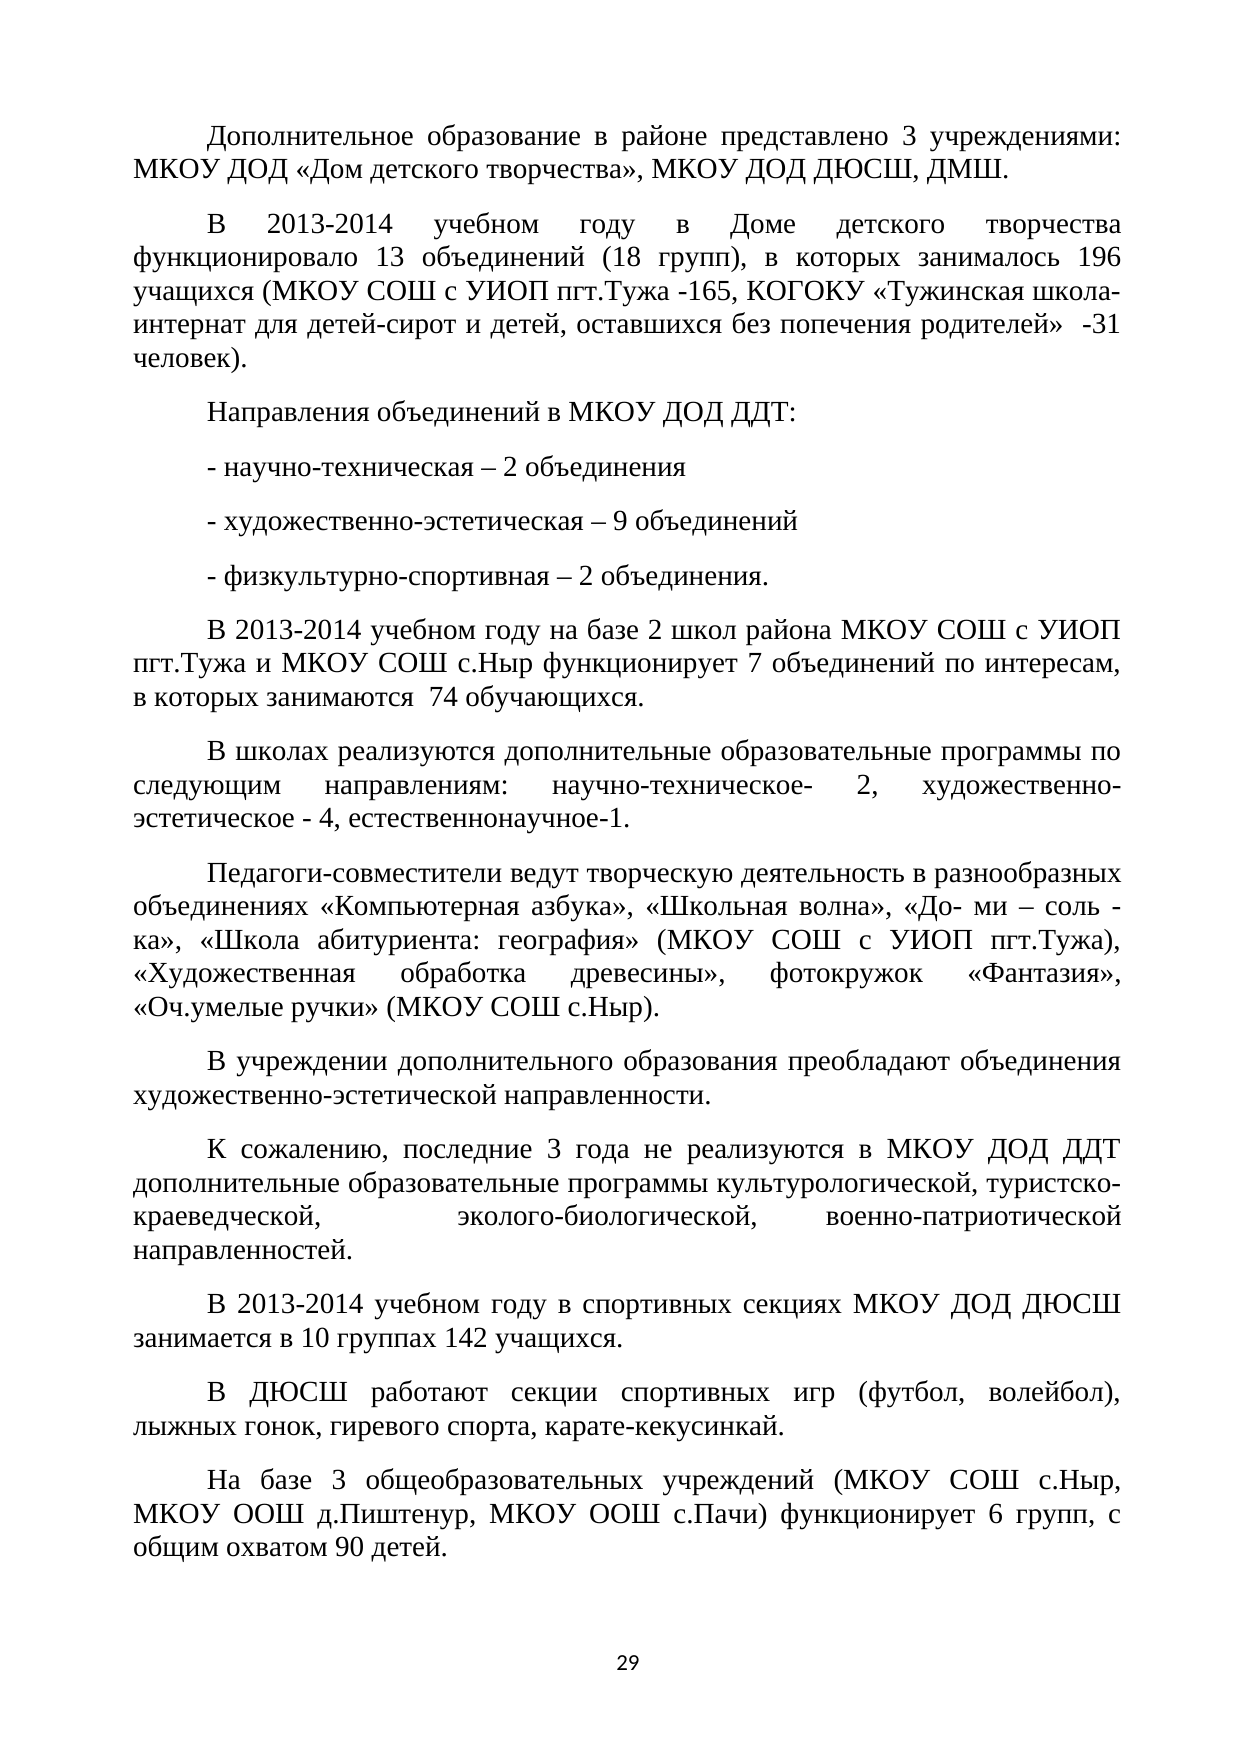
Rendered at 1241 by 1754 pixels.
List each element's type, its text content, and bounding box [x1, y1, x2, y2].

text В ДЮСШ работают секции спортивных игр (футбол, волейбол), лыжных гонок, гиревого спорта, карате-кекусинкай. [133, 1374, 1122, 1441]
text Педагоги-совместители ведут творческую деятельность в разнообразных объединениях «Компьютерная азбука», «Школьная волна», «До- ми – соль - ка», «Школа абитуриента: география» (МКОУ СОШ с УИОП пгт.Тужа), «Художественная обработка древесины», фотокружок «Фантазия», «Оч.умелые ручки» (МКОУ СОШ с.Ныр). [133, 855, 1122, 1023]
text В 2013-2014 учебном году на базе 2 школ района МКОУ СОШ с УИОП пгт.Тужа и МКОУ СОШ с.Ныр функционирует 7 объединений по интересам, в которых занимаются 74 обучающихся. [133, 612, 1122, 713]
text Дополнительное образование в районе представлено 3 учреждениями: МКОУ ДОД «Дом детского творчества», МКОУ ДОД ДЮСШ, ДМШ. [133, 118, 1122, 185]
text - физкультурно-спортивная – 2 объединения. [133, 558, 1122, 591]
text К сожалению, последние 3 года не реализуются в МКОУ ДОД ДДТ дополнительные образовательные программы культурологической, туристско-краеведческой, эколого-биологической, военно-патриотической направленностей. [133, 1131, 1122, 1266]
text - научно-техническая – 2 объединения [133, 449, 1122, 482]
text В 2013-2014 учебном году в спортивных секциях МКОУ ДОД ДЮСШ занимается в 10 группах 142 учащихся. [133, 1286, 1122, 1353]
text Направления объединений в МКОУ ДОД ДДТ: [133, 394, 1122, 428]
text - художественно-эстетическая – 9 объединений [133, 503, 1122, 537]
text В школах реализуются дополнительные образовательные программы по следующим направлениям: научно-техническое- 2, художественно-эстетическое - 4, естественнонаучное-1. [133, 733, 1122, 834]
text В 2013-2014 учебном году в Доме детского творчества функционировало 13 объединений (18 групп), в которых занималось 196 учащихся (МКОУ СОШ с УИОП пгт.Тужа -165, КОГОКУ «Тужинская школа-интернат для детей-сирот и детей, оставшихся без попечения родителей» -31 человек). [133, 206, 1122, 374]
text На базе 3 общеобразовательных учреждений (МКОУ СОШ с.Ныр, МКОУ ООШ д.Пиштенур, МКОУ ООШ с.Пачи) функционирует 6 групп, с общим охватом 90 детей. [133, 1462, 1122, 1563]
text В учреждении дополнительного образования преобладают объединения художественно-эстетической направленности. [133, 1043, 1122, 1111]
